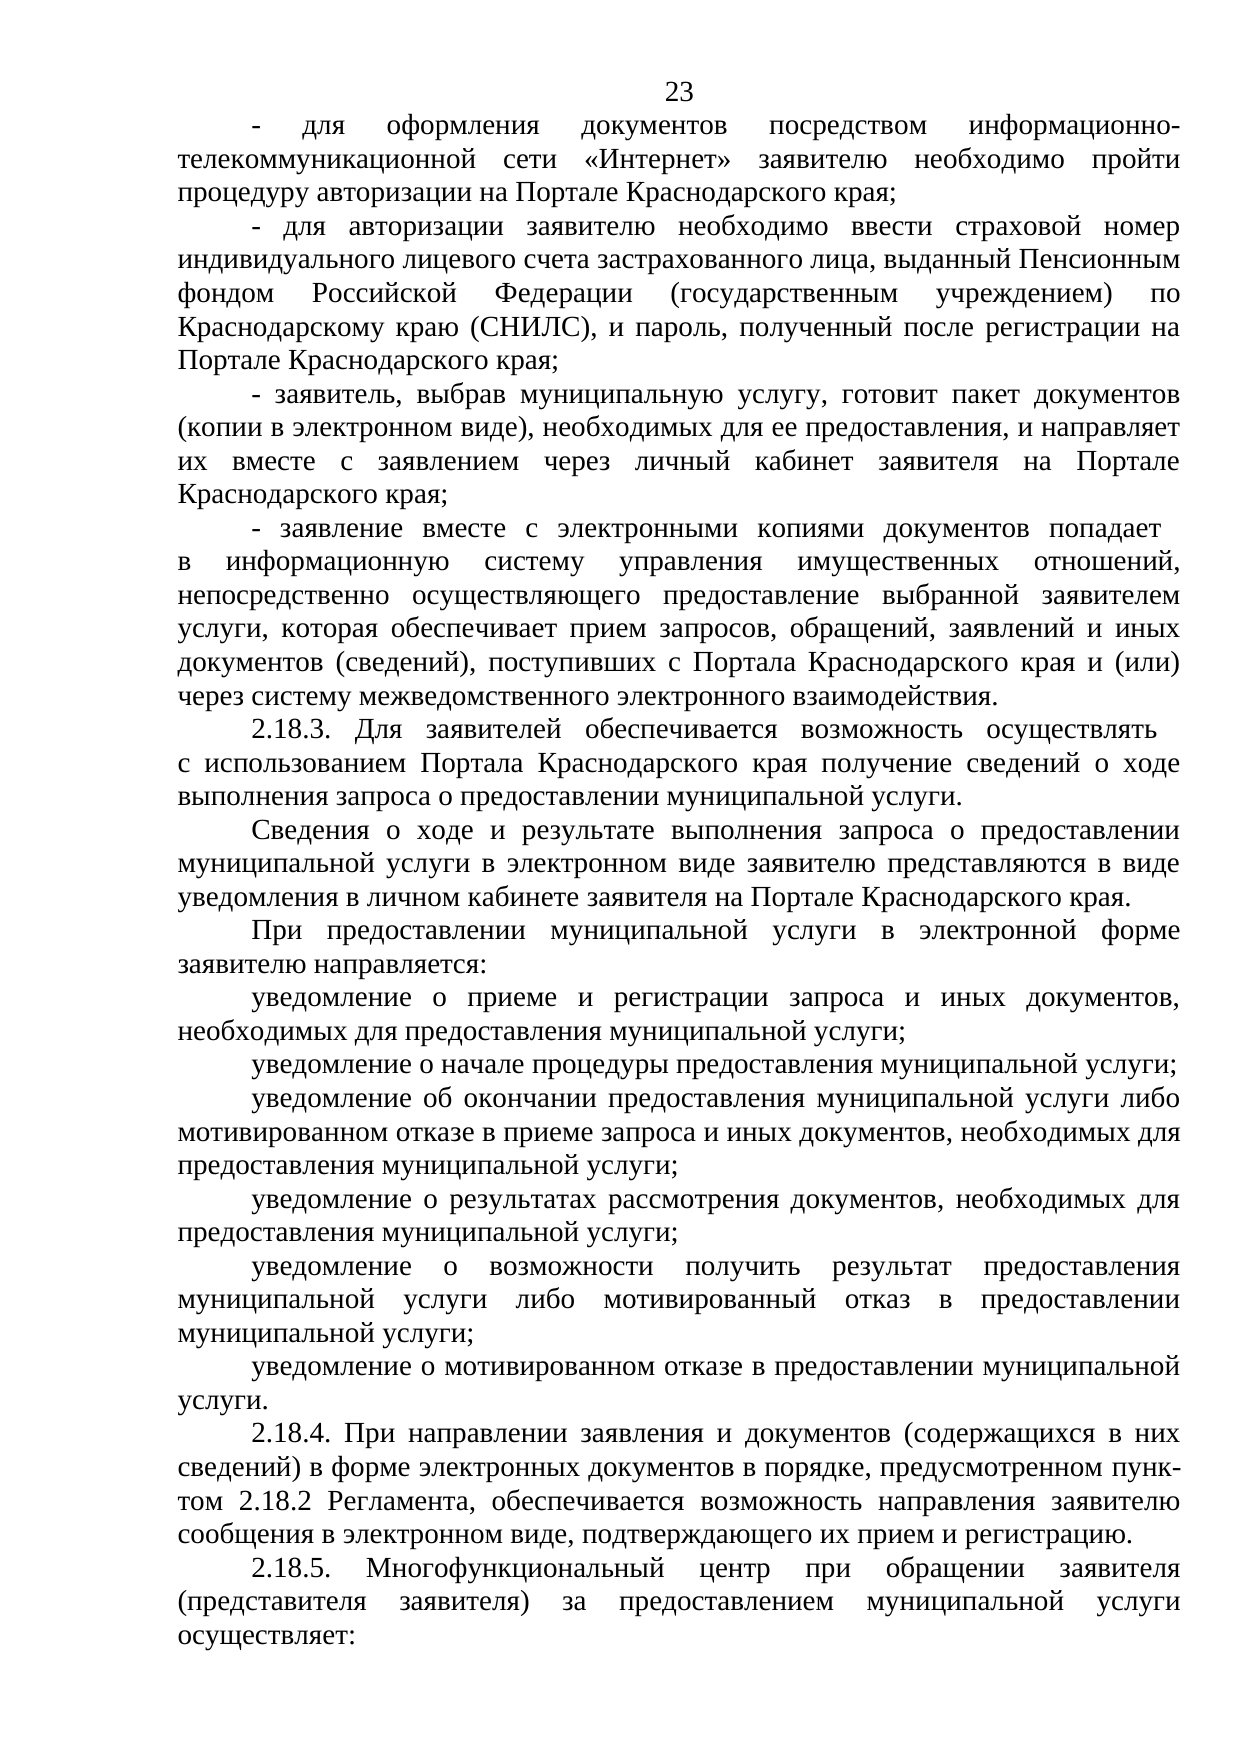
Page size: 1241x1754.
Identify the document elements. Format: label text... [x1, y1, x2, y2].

text уведомление о результатах рассмотрения документов, необходимых для предоставления муниципальной услуги; [177, 1181, 1181, 1248]
text уведомление о возможности получить результат предоставления муниципальной услуги либо мотивированный отказ в предоставлении муниципальной услуги; [177, 1248, 1181, 1348]
text При предоставлении муниципальной услуги в электронной форме заявителю направляется: [177, 912, 1181, 979]
text уведомление о начале процедуры предоставления муниципальной услуги; [177, 1047, 1181, 1080]
text 2.18.5. Многофункциональный центр при обращении заявителя (представителя заявителя) за предоставлением муниципальной услуги осуществляет: [177, 1550, 1181, 1650]
text - для авторизации заявителю необходимо ввести страховой номер индивидуального лицевого счета застрахованного лица, выданный Пенсионным фондом Российской Федерации (государственным учреждением) по Краснодарскому краю (СНИЛС), и пароль, полученный после регистрации на Портале Краснодарского края; [177, 208, 1181, 376]
text - для оформления документов посредством информационно-телекоммуникационной сети «Интернет» заявителю необходимо пройти процедуру авторизации на Портале Краснодарского края; [177, 107, 1181, 208]
text Сведения о ходе и результате выполнения запроса о предоставлении муниципальной услуги в электронном виде заявителю представляются в виде уведомления в личном кабинете заявителя на Портале Краснодарского края. [177, 812, 1181, 912]
text - заявление вместе с электронными копиями документов попадает в информационную систему управления имущественных отношений, непосредственно осуществляющего предоставление выбранной заявителем услуги, которая обеспечивает прием запросов, обращений, заявлений и иных документов (сведений), поступивших с Портала Краснодарского края и (или) через систему межведомственного электронного взаимодействия. [177, 510, 1181, 711]
text 2.18.3. Для заявителей обеспечивается возможность осуществлять с использованием Портала Краснодарского края получение сведений о ходе выполнения запроса о предоставлении муниципальной услуги. [177, 711, 1181, 812]
text уведомление о мотивированном отказе в предоставлении муниципальной услуги. [177, 1348, 1181, 1416]
text уведомление об окончании предоставления муниципальной услуги либо мотивированном отказе в приеме запроса и иных документов, необходимых для предоставления муниципальной услуги; [177, 1080, 1181, 1181]
text уведомление о приеме и регистрации запроса и иных документов, необходимых для предоставления муниципальной услуги; [177, 979, 1181, 1047]
text - заявитель, выбрав муниципальную услугу, готовит пакет документов (копии в электронном виде), необходимых для ее предоставления, и направляет их вместе с заявлением через личный кабинет заявителя на Портале Краснодарского края; [177, 376, 1181, 510]
text 2.18.4. При направлении заявления и документов (содержащихся в них сведений) в форме электронных документов в порядке, предусмотренном пунк-том 2.18.2 Регламента, обеспечивается возможность направления заявителю сообщения в электронном виде, подтверждающего их прием и регистрацию. [177, 1416, 1181, 1550]
